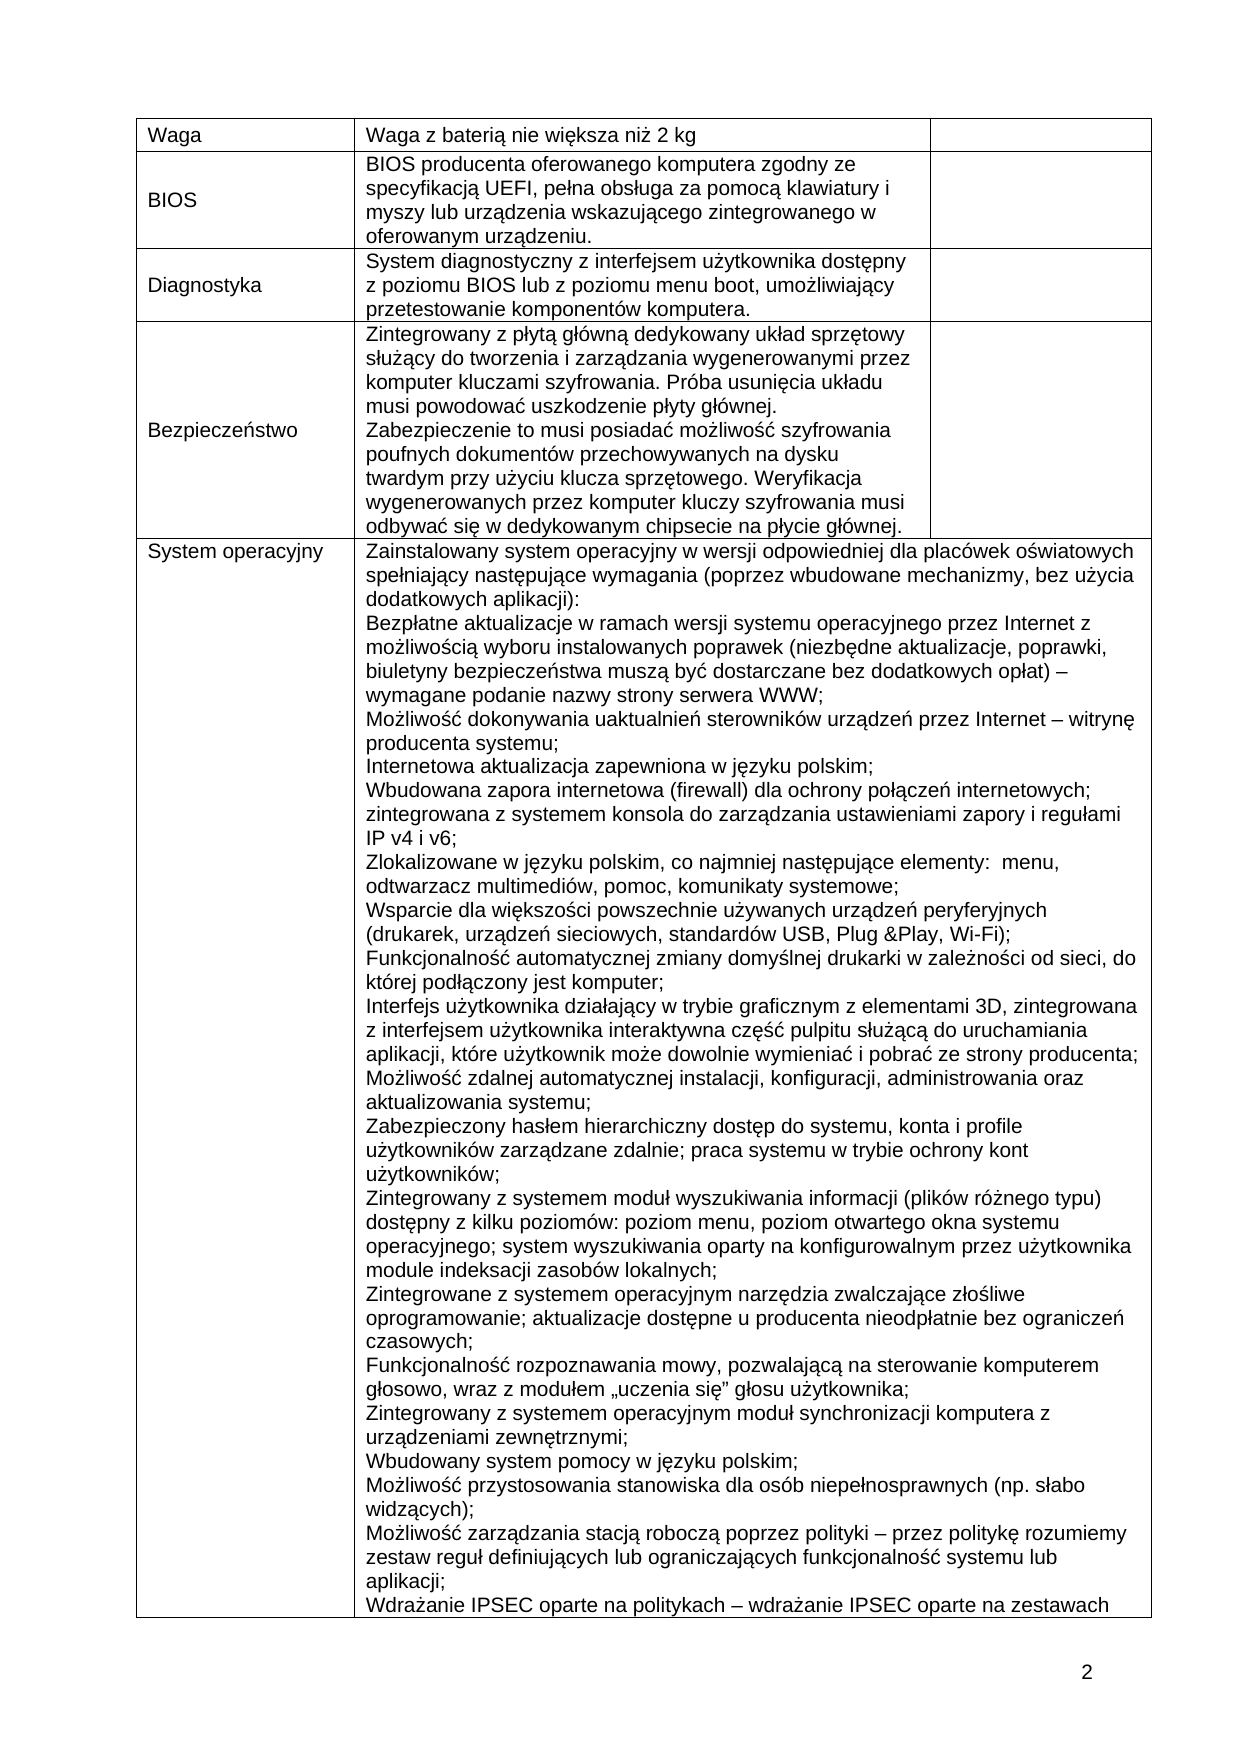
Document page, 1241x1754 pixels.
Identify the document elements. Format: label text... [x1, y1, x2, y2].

table_cell [931, 322, 1151, 538]
table_cell [931, 119, 1151, 151]
table_cell Zintegrowany z płytą główną dedykowany układ sprzętowy służący do tworzenia i zarządzania wygenerowanymi przez komputer kluczami szyfrowania. Próba usunięcia układu musi powodować uszkodzenie płyty głównej. Zabezpieczenie to musi posiadać możliwość szyfrowania poufnych dokumentów przechowywanych na dysku twardym przy użyciu klucza sprzętowego. Weryfikacja wygenerowanych przez komputer kluczy szyfrowania musi odbywać się w dedykowanym chipsecie na płycie głównej. [355, 322, 930, 538]
table_cell System diagnostyczny z interfejsem użytkownika dostępny z poziomu BIOS lub z poziomu menu boot, umożliwiający przetestowanie komponentów komputera. [355, 249, 930, 321]
table_cell BIOS [137, 152, 354, 248]
table_cell BIOS producenta oferowanego komputera zgodny ze specyfikacją UEFI, pełna obsługa za pomocą klawiatury i myszy lub urządzenia wskazującego zintegrowanego w oferowanym urządzeniu. [355, 152, 930, 248]
table_cell System operacyjny [137, 539, 354, 1617]
table_cell [931, 249, 1151, 321]
table_cell [931, 152, 1151, 248]
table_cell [355, 539, 1151, 1617]
table_cell Waga z baterią nie większa niż 2 kg [355, 119, 930, 151]
table_cell Diagnostyka [137, 249, 354, 321]
table_cell Bezpieczeństwo [137, 322, 354, 538]
table_cell Waga [137, 119, 354, 151]
